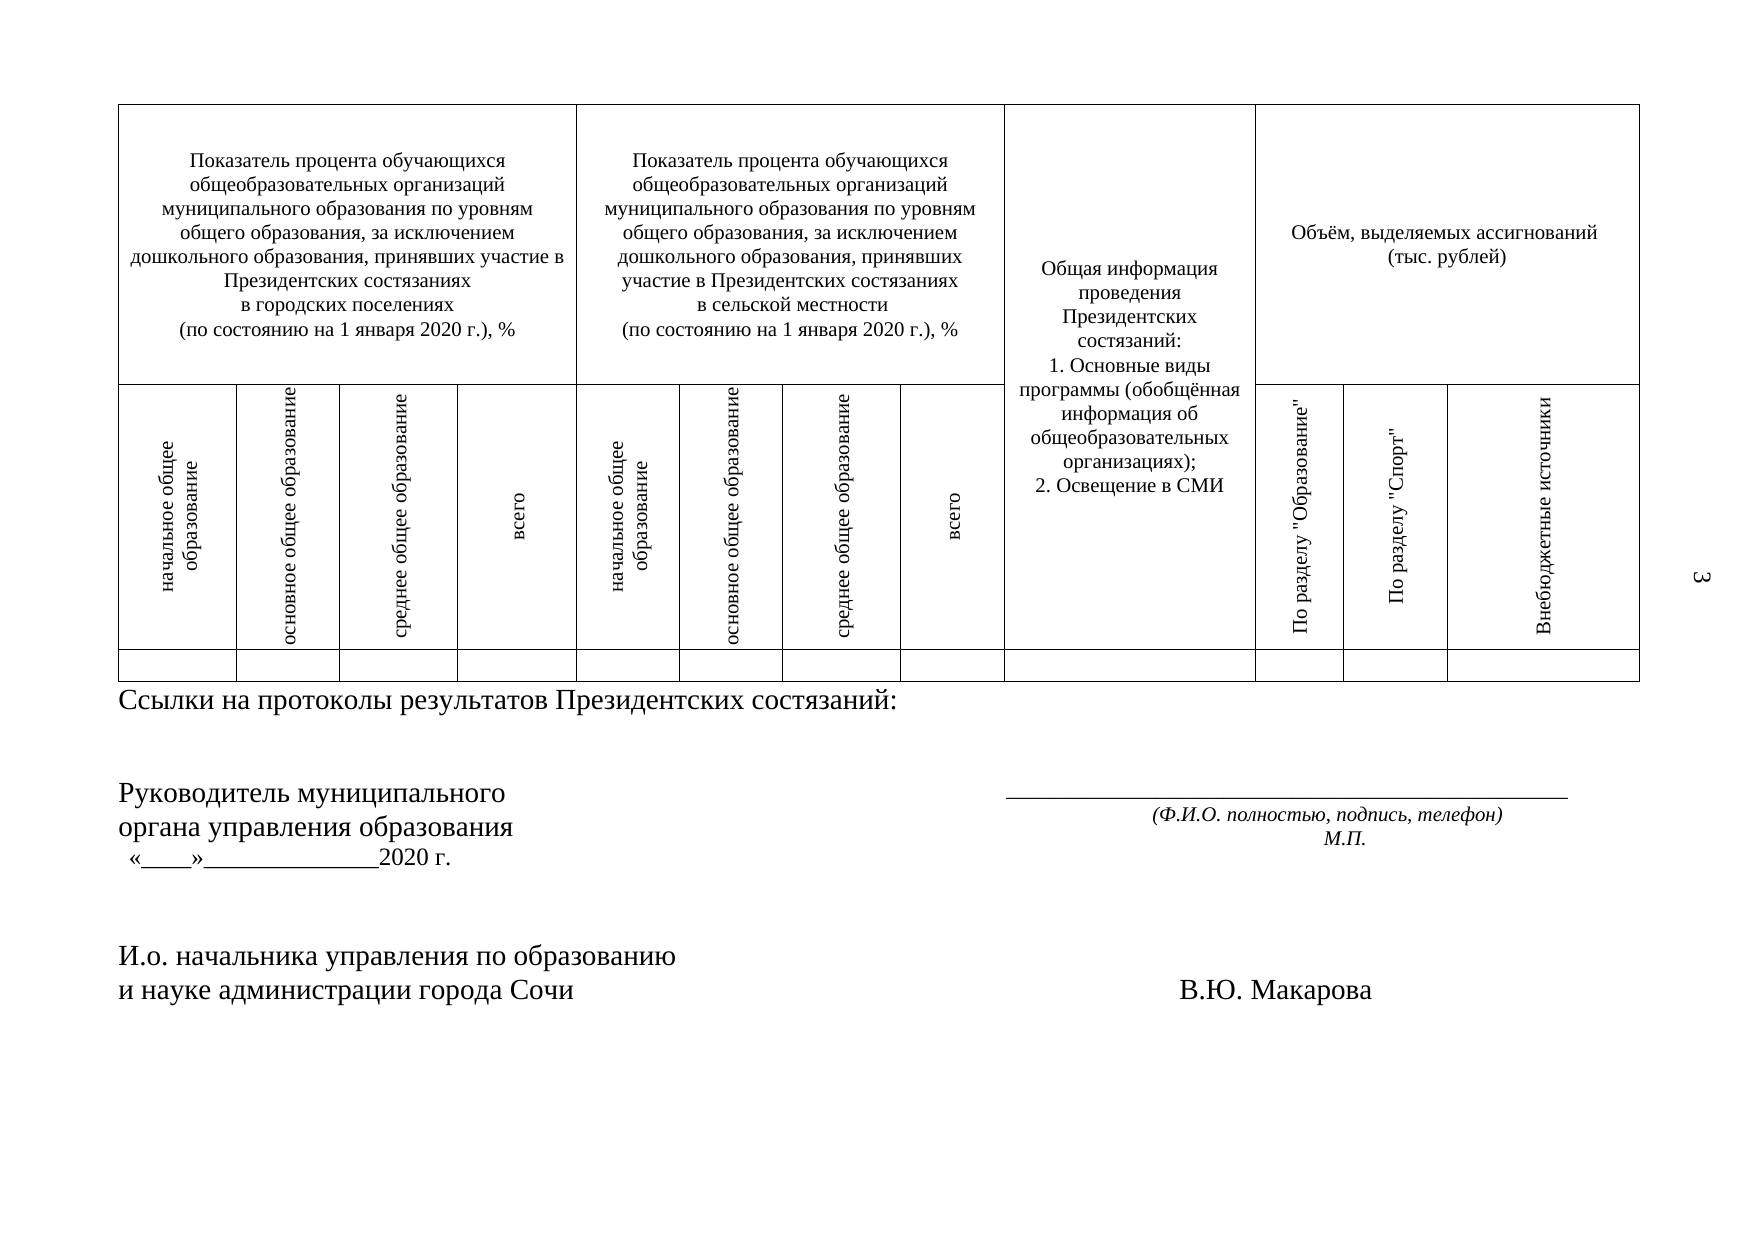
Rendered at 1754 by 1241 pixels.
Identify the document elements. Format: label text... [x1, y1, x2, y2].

table_cell [1256, 650, 1343, 681]
table_cell По разделу "Спорт" [1344, 385, 1447, 648]
table_cell основное общее образование [680, 385, 782, 648]
text И.о. начальника управления по образованию [118, 938, 1665, 972]
table_cell начальное общее образование [577, 385, 679, 648]
table_header Руководитель муниципального органа управления образования «____»______________2020 г. [107, 749, 547, 871]
table_cell [1448, 650, 1639, 681]
table_cell Показатель процента обучающихся общеобразовательных организаций муниципального образования по уровням общего образования, за исключением дошкольного образования, принявших участие в Президентских состязаниях в сельской местности (по состоянию на 1 января 2020 г.), % [577, 105, 1004, 384]
table_cell среднее общее образование [340, 385, 457, 648]
text и науке администрации города Сочи В.Ю. Макарова [118, 972, 1665, 1005]
table_cell [340, 650, 457, 681]
table_cell [1005, 650, 1255, 681]
table_cell всего [901, 385, 1004, 648]
table_cell среднее общее образование [783, 385, 900, 648]
table_cell Общая информация проведения Президентских состязаний: 1. Основные виды программы (обобщённая информация об общеобразовательных организациях); 2. Освещение в СМИ [1005, 105, 1255, 648]
table_cell По разделу "Образование" [1256, 385, 1343, 648]
table_cell Показатель процента обучающихся общеобразовательных организаций муниципального образования по уровням общего образования, за исключением дошкольного образования, принявших участие в Президентских состязаниях в городских поселениях (по состоянию на 1 января 2020 г.), % [119, 105, 576, 384]
table_cell [783, 650, 900, 681]
table_cell всего [458, 385, 576, 648]
table_cell [458, 650, 576, 681]
table_cell основное общее образование [237, 385, 339, 648]
table_cell [901, 650, 1004, 681]
table_cell [1344, 650, 1447, 681]
text Ссылки на протоколы результатов Президентских состязаний: [118, 682, 1665, 716]
table_cell [680, 650, 782, 681]
table_cell начальное общее образование [119, 385, 236, 648]
table_cell [119, 650, 236, 681]
table_cell Внебюджетные источники [1448, 385, 1639, 648]
table_cell Объём, выделяемых ассигнований (тыс. рублей) [1256, 105, 1639, 384]
table_cell [237, 650, 339, 681]
table_cell [577, 650, 679, 681]
table_header _________________________________________________ (Ф.И.О. полностью, подпись, телефон) М.П. [547, 749, 1658, 871]
